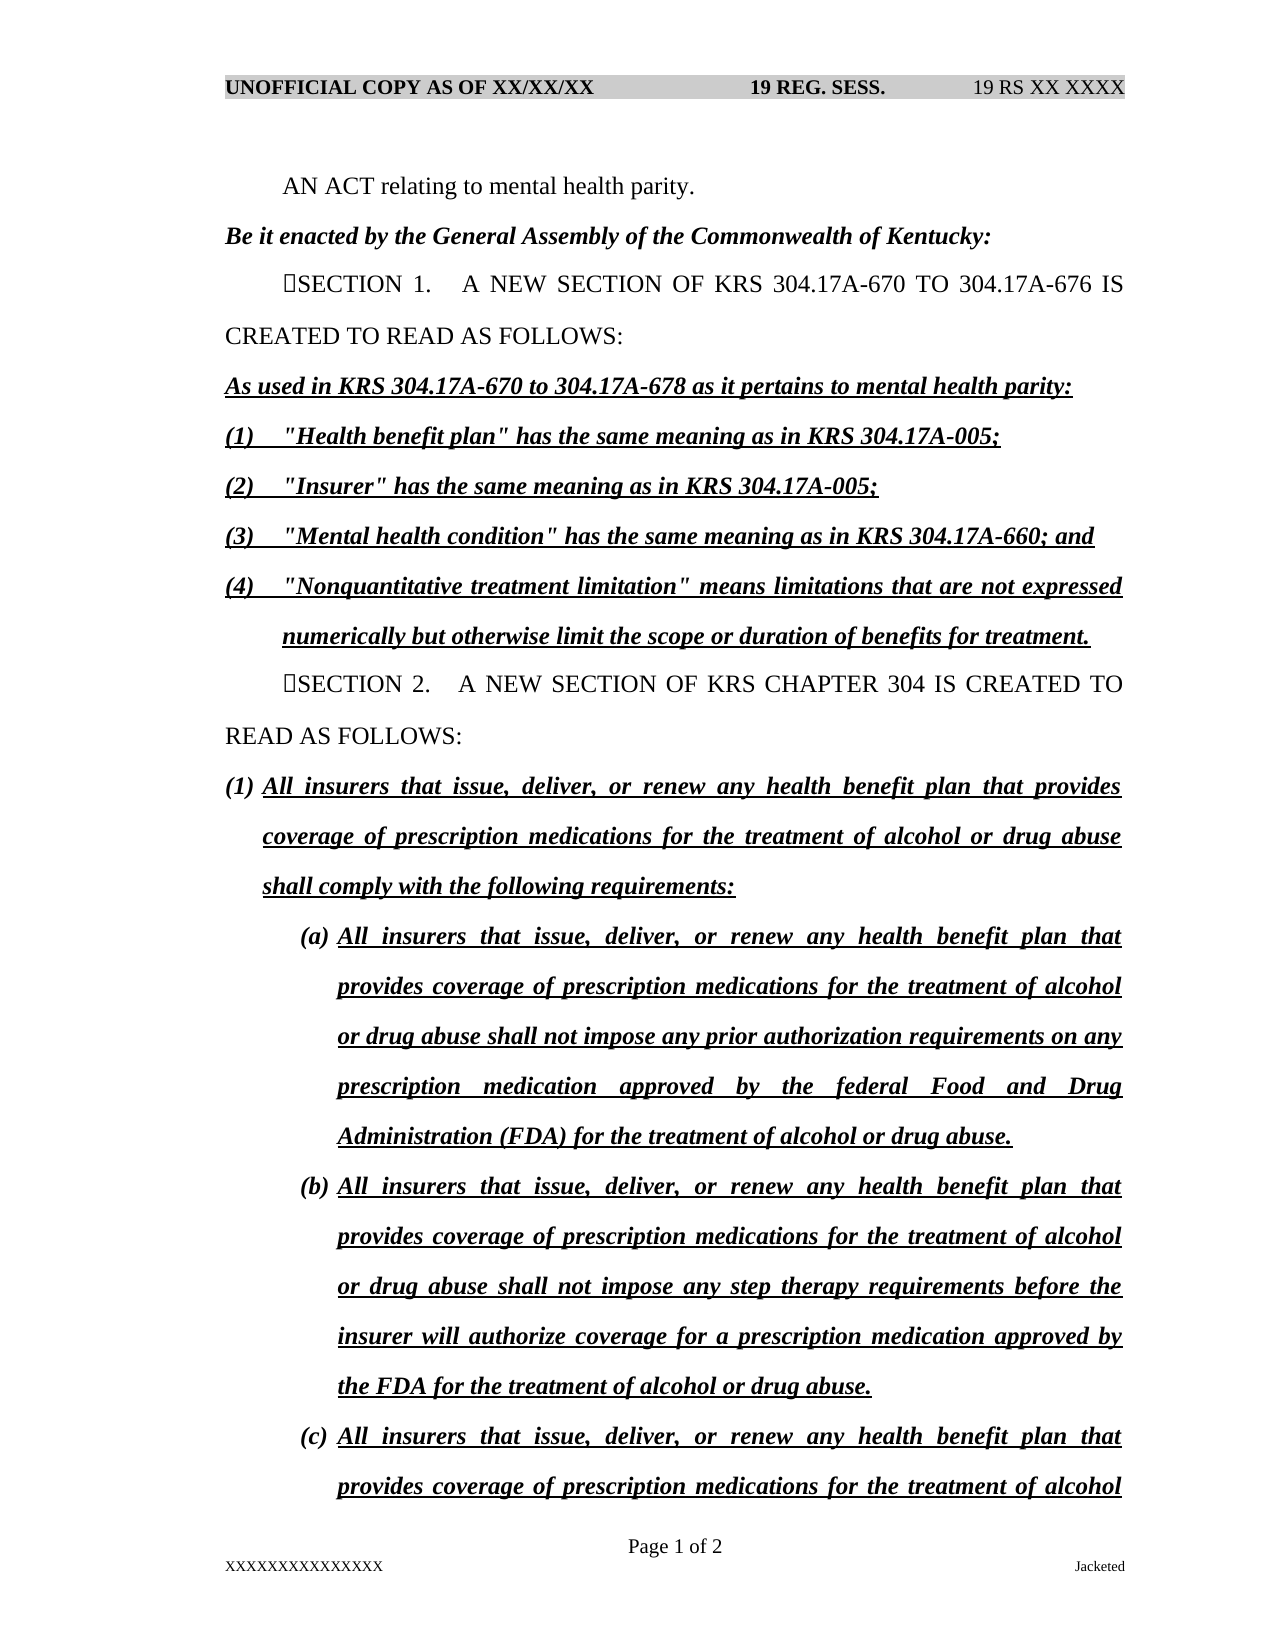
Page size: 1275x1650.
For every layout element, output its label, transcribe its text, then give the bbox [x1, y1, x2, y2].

subtitle (4) "Nonquantitative treatment limitation" means limitations that are not expressed numerically but otherwise limit the scope or duration of benefits for treatment. [225, 550, 1125, 650]
subtitle SECTION 1. A NEW SECTION OF KRS 304.17A-670 TO 304.17A-676 IS CREATED TO READ AS FOLLOWS: [225, 250, 1125, 350]
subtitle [300, 1400, 1125, 1500]
subtitle All insurers that issue, deliver, or renew any health benefit plan that provides coverage of prescription medications for the treatment of alcohol or drug abuse shall comply with the following requirements: [225, 750, 1125, 900]
subtitle Be it enacted by the General Assembly of the Commonwealth of Kentucky: [225, 200, 1125, 250]
subtitle AN ACT relating to mental health parity. [225, 150, 1125, 200]
subtitle (2) "Insurer" has the same meaning as in KRS 304.17A-005; [225, 450, 1125, 500]
subtitle All insurers that issue, deliver, or renew any health benefit plan that provides coverage of prescription medications for the treatment of alcohol or drug abuse shall not impose any step therapy requirements before the insurer will authorize coverage for a prescription medication approved by the FDA for the treatment of alcohol or drug abuse. [300, 1150, 1125, 1400]
subtitle (1) "Health benefit plan" has the same meaning as in KRS 304.17A-005; [225, 400, 1125, 450]
subtitle SECTION 2. A NEW SECTION OF KRS CHAPTER 304 IS CREATED TO READ AS FOLLOWS: [225, 650, 1125, 750]
subtitle (3) "Mental health condition" has the same meaning as in KRS 304.17A-660; and [225, 500, 1125, 550]
subtitle All insurers that issue, deliver, or renew any health benefit plan that provides coverage of prescription medications for the treatment of alcohol or drug abuse shall not impose any prior authorization requirements on any prescription medication approved by the federal Food and Drug Administration (FDA) for the treatment of alcohol or drug abuse. [300, 900, 1125, 1150]
subtitle As used in KRS 304.17A-670 to 304.17A-678 as it pertains to mental health parity: [225, 350, 1125, 400]
